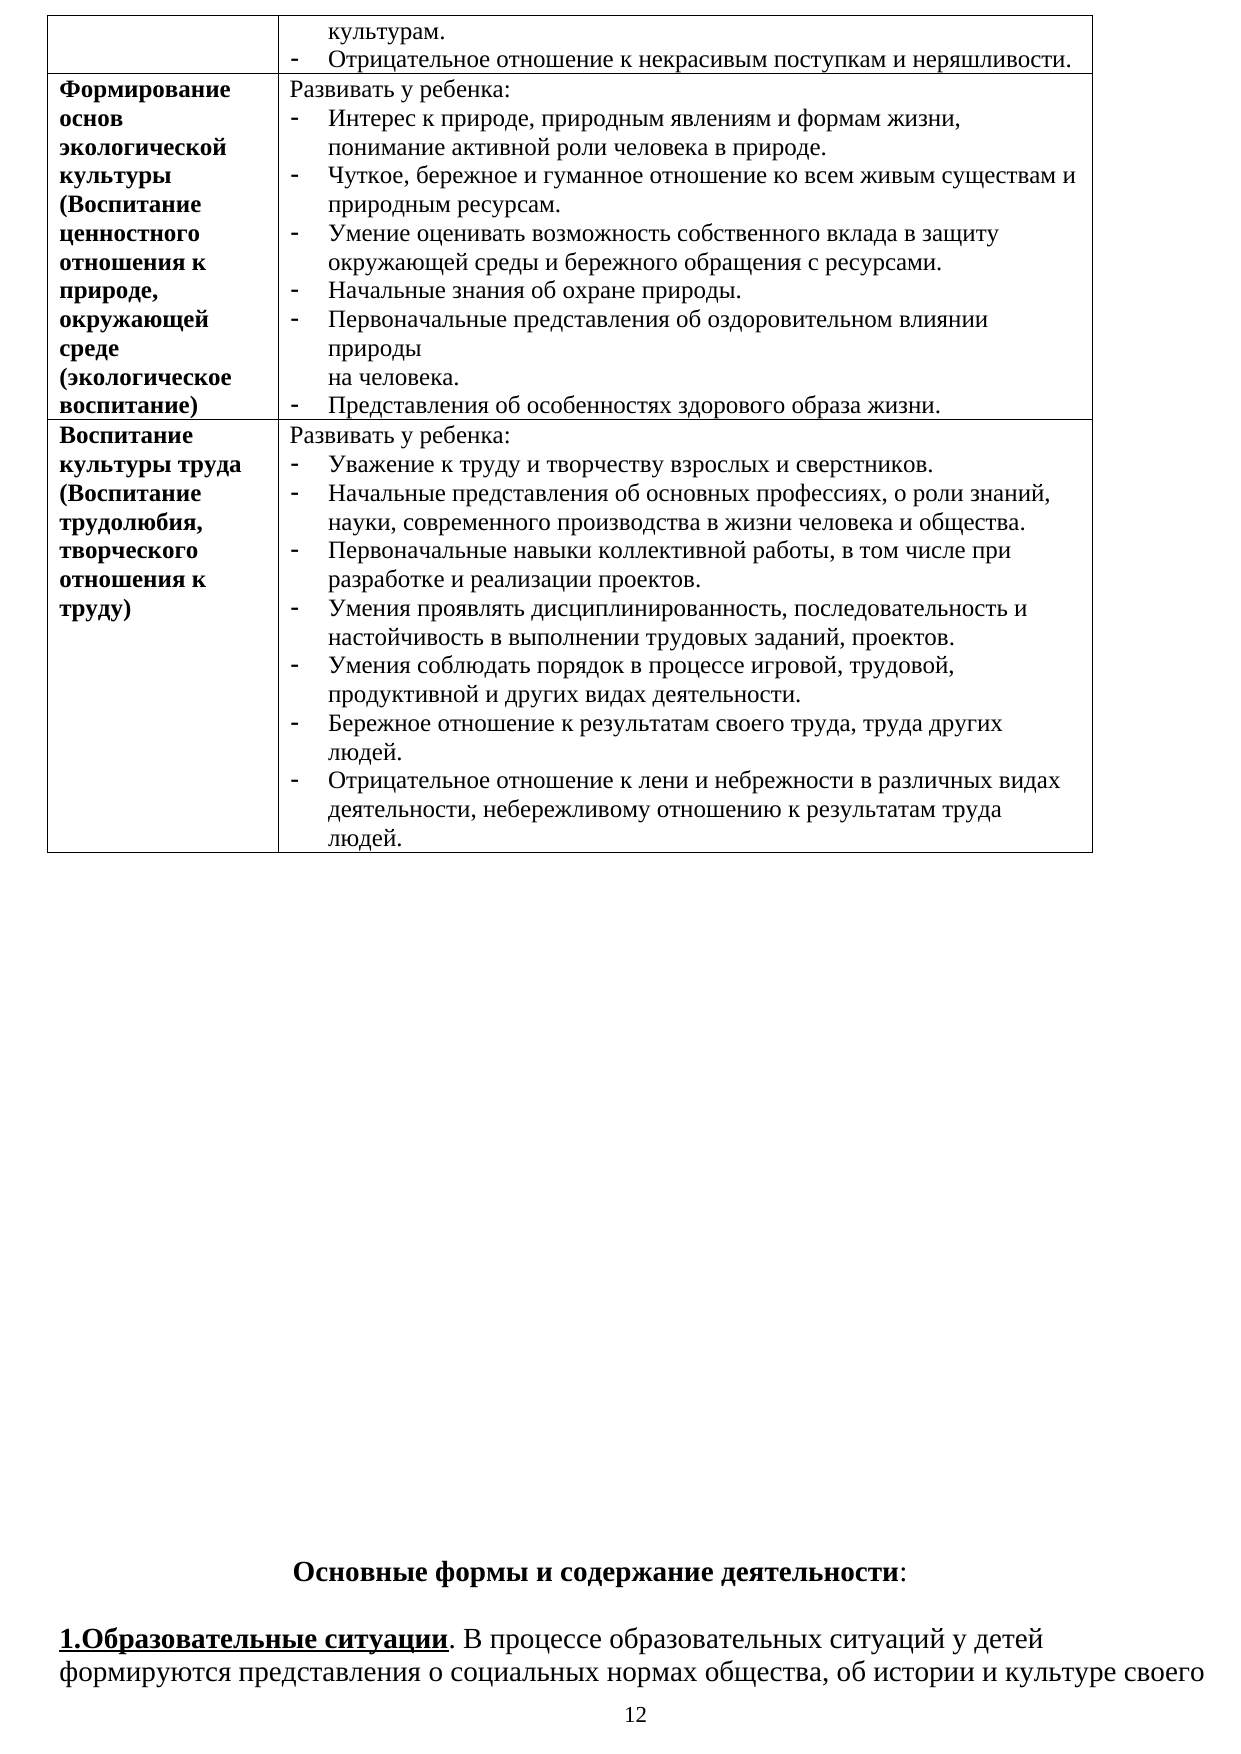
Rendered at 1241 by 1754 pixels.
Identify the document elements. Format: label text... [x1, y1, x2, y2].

table_cell Воспитание культуры труда (Воспитание трудолюбия, творческого отношения к труду) [48, 420, 278, 852]
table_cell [279, 16, 1092, 73]
table_cell Формирование основ экологической культуры (Воспитание ценностного отношения к природе, окружающей среде (экологическое воспитание) [48, 74, 278, 419]
table_cell Развивать у ребенка: Уважение к труду и творчеству взрослых и сверстников. Начальные представления об основных профессиях, о роли знаний, науки, современного производства в жизни человека и общества. Первоначальные навыки коллективной работы, в том числе при разработке и реализации проектов. Умения проявлять дисциплинированность, последовательность и настойчивость в выполнении трудовых заданий, проектов. Умения соблюдать порядок в процессе игровой, трудовой, продуктивной и других видах деятельности. Бережное отношение к результатам своего труда, труда других людей. Отрицательное отношение к лени и небрежности в различных видах деятельности, небережливому отношению к результатам труда людей. [279, 420, 1092, 852]
text Основные формы и содержание деятельности: [59, 1554, 1211, 1587]
table_cell Развивать у ребенка: Интерес к природе, природным явлениям и формам жизни, понимание активной роли человека в природе. Чуткое, бережное и гуманное отношение ко всем живым существам и природным ресурсам. Умение оценивать возможность собственного вклада в защиту окружающей среды и бережного обращения с ресурсами. Начальные знания об охране природы. Первоначальные представления об оздоровительном влиянии природы на человека. Представления об особенностях здорового образа жизни. [279, 74, 1092, 419]
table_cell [48, 16, 278, 73]
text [59, 1621, 1211, 1688]
